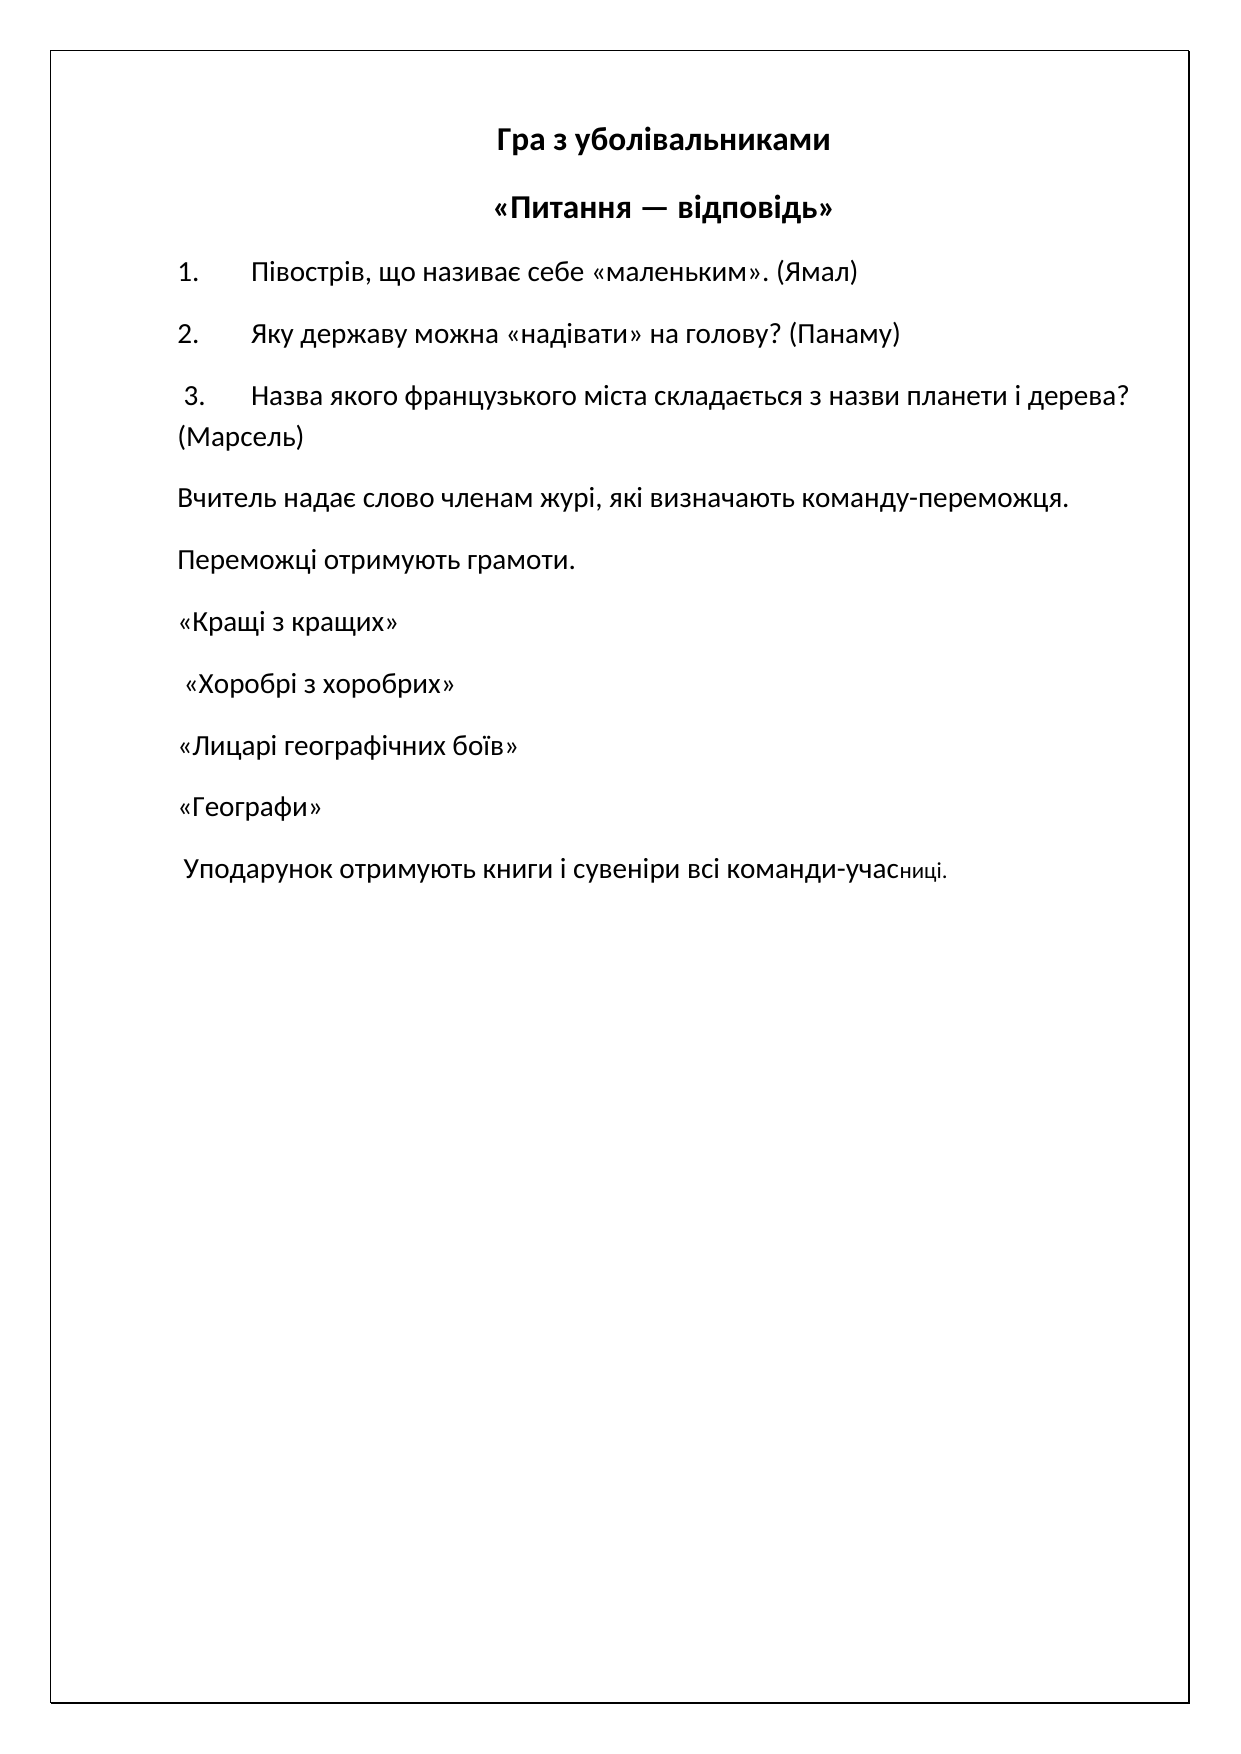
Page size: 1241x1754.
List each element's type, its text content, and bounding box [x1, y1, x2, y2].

text «Кращі з кращих» [177, 603, 1151, 639]
text Вчитель надає слово членам журі, які визначають команду-переможця. [177, 479, 1151, 515]
text «Хоробрі з хоробрих» [177, 665, 1151, 700]
text 3. Назва якого французького міста складається з назви планети і дерева? (Марсель) [177, 377, 1151, 453]
text 2. Яку державу можна «надівати» на голову? (Панаму) [177, 315, 1151, 351]
text «Питання — відповідь» [177, 186, 1151, 226]
text Гра з уболівальниками [177, 118, 1151, 159]
text Уподарунок отримують книги і сувеніри всі команди-учасниці. [177, 850, 1151, 886]
text «Географи» [177, 788, 1151, 824]
text 1. Півострів, що називає себе «маленьким». (Ямал) [177, 253, 1151, 289]
text «Лицарі географічних боїв» [177, 727, 1151, 762]
text Переможці отримують грамоти. [177, 541, 1151, 577]
